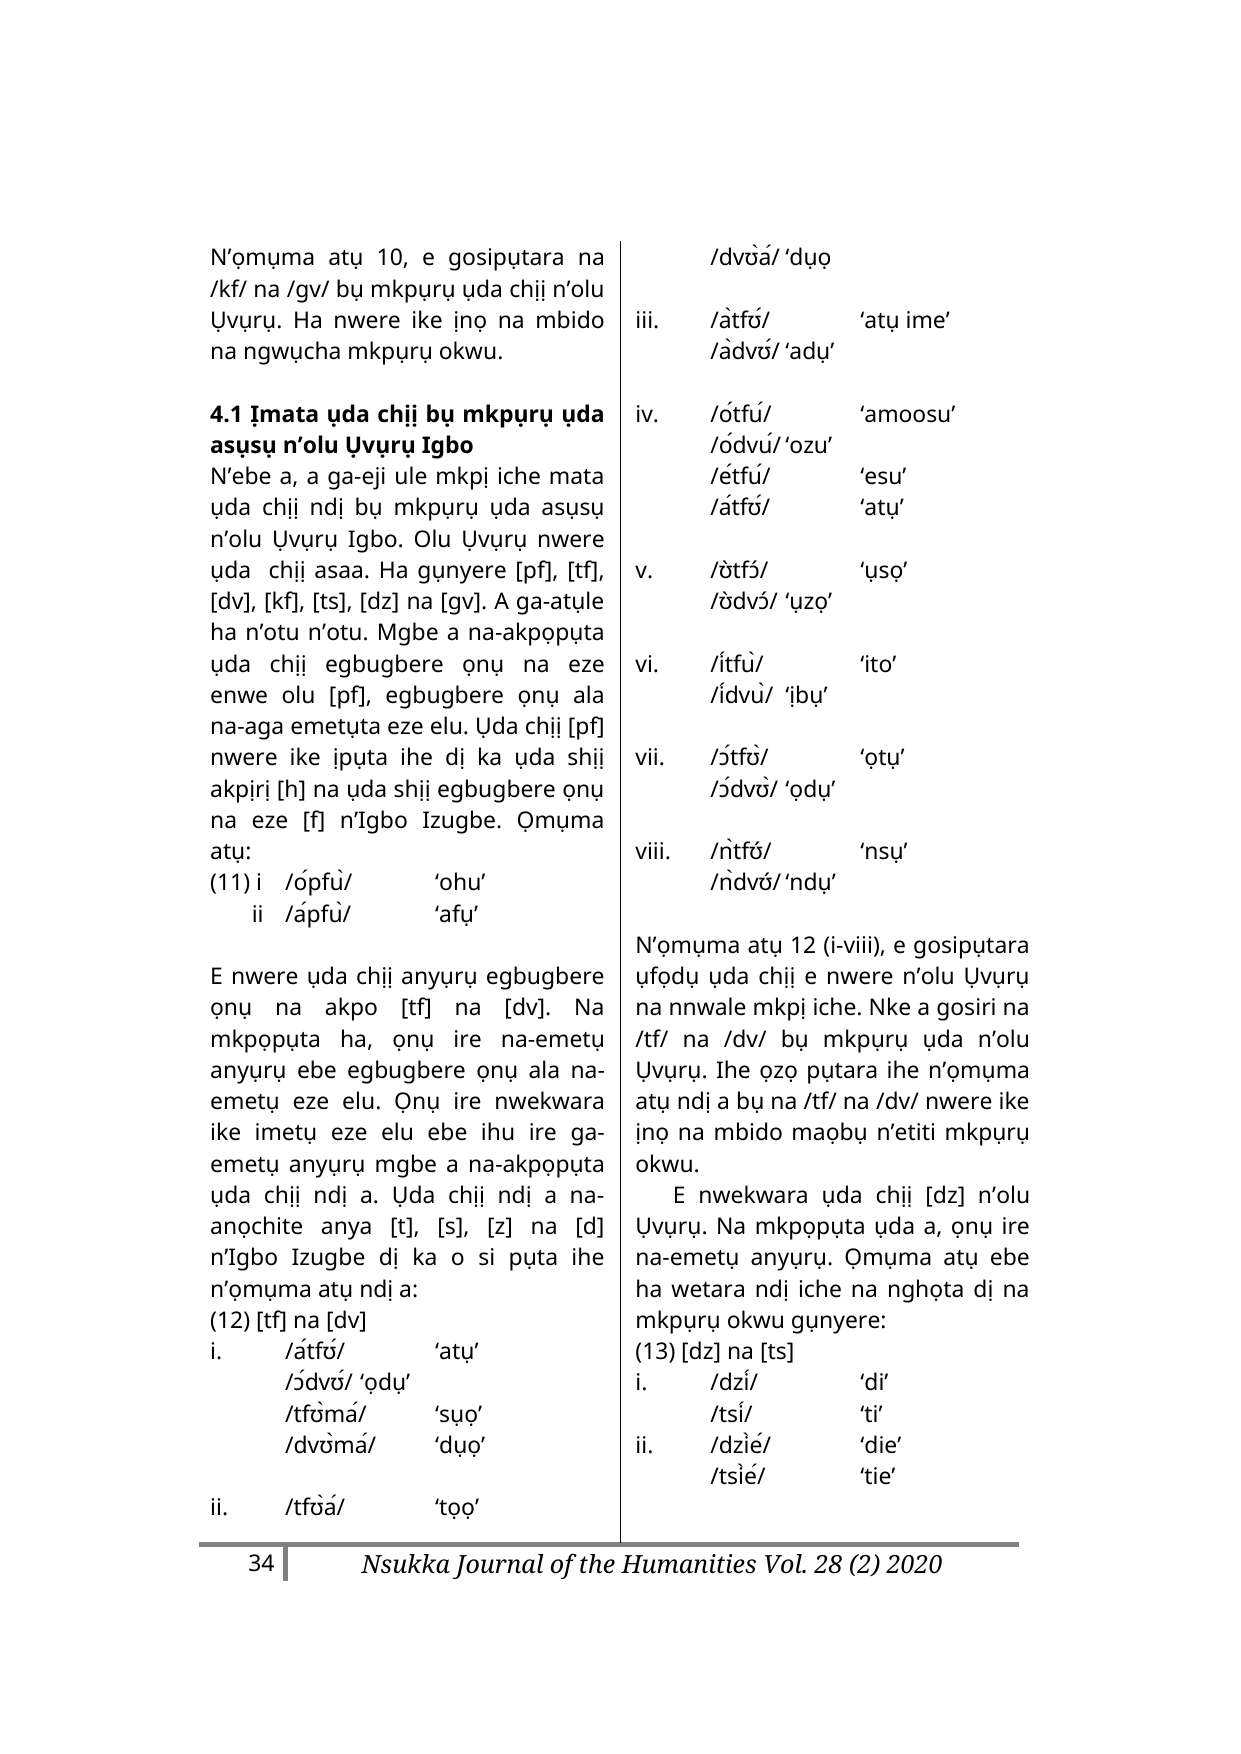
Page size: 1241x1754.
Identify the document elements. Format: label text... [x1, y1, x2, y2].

text /dvʊ̀má/ ‘dụọ’ [210, 1429, 605, 1460]
text /ɔ́dvʊ̀/ ‘ọdụ’ [635, 772, 1030, 804]
text /àdvʊ́/ ‘adụ’ [635, 335, 1030, 366]
text N’ọmụma atụ 10, e gosipụtara na /kf/ na /gv/ bụ mkpụrụ ụda chịị n’olu Ụvụrụ. Ha nwere ike ịnọ na mbido na ngwụcha mkpụrụ okwu. [210, 241, 605, 366]
text N’ọmụma atụ 12 (i-viii), e gosipụtara ụfọdụ ụda chịị e nwere n’olu Ụvụrụ na nnwale mkpị iche. Nke a gosiri na /tf/ na /dv/ bụ mkpụrụ ụda n’olu Ụvụrụ. Ihe ọzọ pụtara ihe n’ọmụma atụ ndị a bụ na /tf/ na /dv/ nwere ike ịnọ na mbido maọbụ n’etiti mkpụrụ okwu. [635, 929, 1030, 1179]
text viii. /ǹtfʊ́/ ‘nsụ’ [635, 835, 1030, 866]
text (13) [dz] na [ts] [635, 1335, 1030, 1366]
text (12) [tf] na [dv] [210, 1304, 605, 1335]
text (11) i /ópfù/ ‘ohu’ [210, 866, 605, 897]
text ii. /dzìé/ ‘die’ [635, 1429, 1030, 1460]
text iii. /àtfʊ́/ ‘atụ ime’ [635, 304, 1030, 335]
text /tsìé/ ‘tie’ [635, 1460, 1030, 1491]
text /dvʊ̀á/ ‘dụọ [635, 241, 1030, 272]
text /ídvù/ ‘ịbụ’ [635, 679, 1030, 710]
text vi. /ítfù/ ‘ito’ [635, 647, 1030, 679]
text /étfú/ ‘esu’ [635, 460, 1030, 491]
text iv. /ótfú/ ‘amoosu’ [635, 397, 1030, 429]
text ii. /tfʊ̀á/ ‘tọọ’ [210, 1491, 605, 1522]
text 4.1 Ịmata ụda chịị bụ mkpụrụ ụda asụsụ n’olu Ụvụrụ Igbo [210, 397, 605, 460]
text N’ebe a, a ga-eji ule mkpị iche mata ụda chịị ndị bụ mkpụrụ ụda asụsụ n’olu Ụvụrụ Igbo. Olu Ụvụrụ nwere ụda chịị asaa. Ha gụnyere [pf], [tf], [dv], [kf], [ts], [dz] na [gv]. A ga-atụle ha n’otu n’otu. Mgbe a na-akpọpụta ụda chịị egbugbere ọnụ na eze enwe olu [pf], egbugbere ọnụ ala na-aga emetụta eze elu. Ụda chịị [pf] nwere ike ịpụta ihe dị ka ụda shịị akpịrị [h] na ụda shịị egbugbere ọnụ na eze [f] n’Igbo Izugbe. Ọmụma atụ: [210, 460, 605, 866]
text i. /átfʊ́/ ‘atụ’ [210, 1335, 605, 1366]
text ii /ápfù/ ‘afụ’ [210, 897, 605, 929]
text /ɔ́dvʊ́/ ‘ọdụ’ [210, 1366, 605, 1397]
text /ódvú/ ‘ozu’ [635, 429, 1030, 460]
text /átfʊ́/ ‘atụ’ [635, 491, 1030, 522]
text v. /ʊ̀tfɔ́/ ‘ụsọ’ [635, 554, 1030, 585]
text vii. /ɔ́tfʊ̀/ ‘ọtụ’ [635, 741, 1030, 772]
text /tsí/ ‘ti’ [635, 1397, 1030, 1429]
text E nwere ụda chịị anyụrụ egbugbere ọnụ na akpo [tf] na [dv]. Na mkpọpụta ha, ọnụ ire na-emetụ anyụrụ ebe egbugbere ọnụ ala na-emetụ eze elu. Ọnụ ire nwekwara ike imetụ eze elu ebe ihu ire ga-emetụ anyụrụ mgbe a na-akpọpụta ụda chịị ndị a. Ụda chịị ndị a na-anọchite anya [t], [s], [z] na [d] n’Igbo Izugbe dị ka o si pụta ihe n’ọmụma atụ ndị a: [210, 960, 605, 1304]
text i. /dzí/ ‘di’ [635, 1366, 1030, 1397]
text /ǹdvʊ́/ ‘ndụ’ [635, 866, 1030, 897]
text E nwekwara ụda chịị [dz] n’olu Ụvụrụ. Na mkpọpụta ụda a, ọnụ ire na-emetụ anyụrụ. Ọmụma atụ ebe ha wetara ndị iche na nghọta dị na mkpụrụ okwu gụnyere: [635, 1179, 1030, 1335]
text /tfʊ̀má/ ‘sụọ’ [210, 1397, 605, 1429]
text /ʊ̀dvɔ́/ ‘ụzọ’ [635, 585, 1030, 616]
